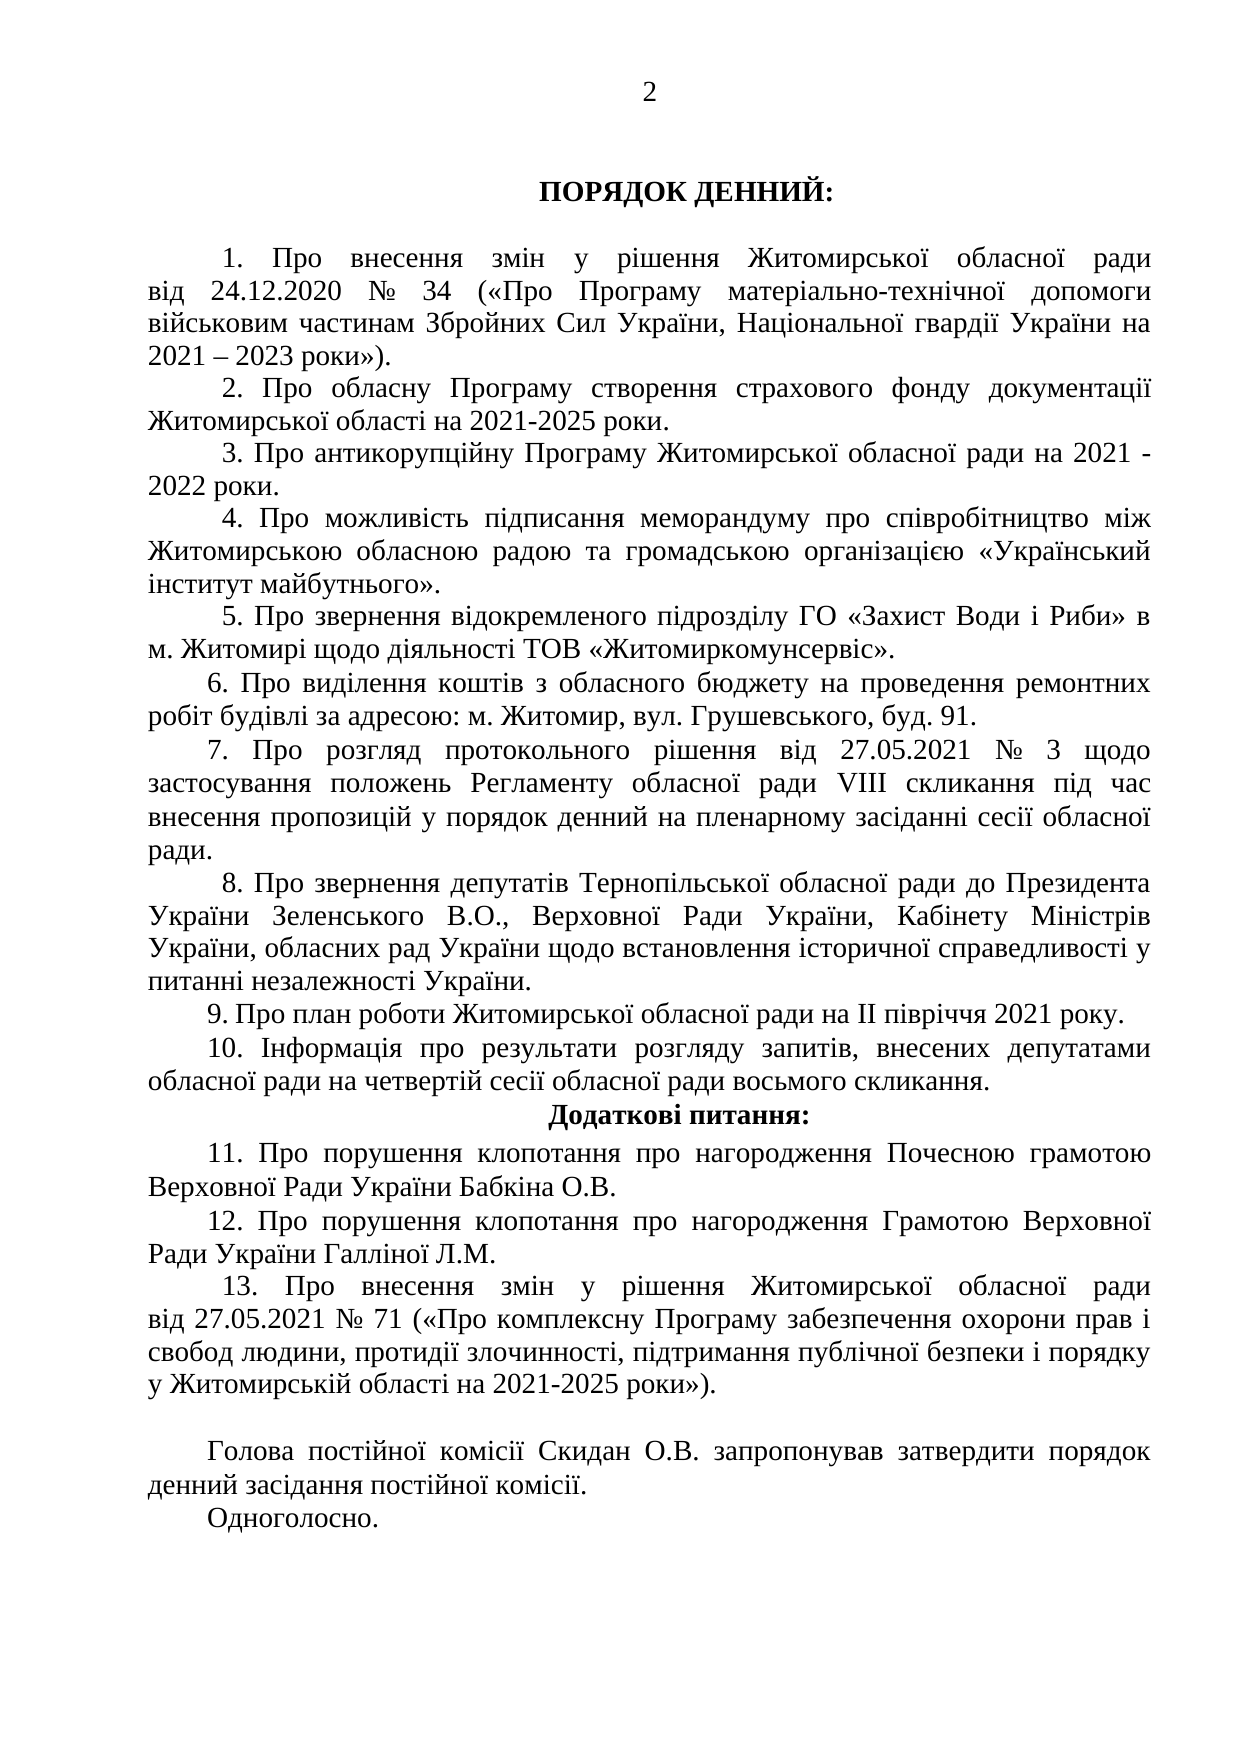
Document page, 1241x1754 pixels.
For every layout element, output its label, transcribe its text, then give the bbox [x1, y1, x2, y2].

text 6. Про виділення коштів з обласного бюджету на проведення ремонтних робіт будівлі за адресою: м. Житомир, вул. Грушевського, буд. 91. [148, 665, 1152, 732]
text 2. Про обласну Програму створення страхового фонду документації Житомирської області на 2021-2025 роки. [148, 372, 1152, 437]
text Одноголосно. [148, 1501, 1152, 1534]
list Додаткові питання: [148, 1097, 1152, 1131]
text 8. Про звернення депутатів Тернопільської обласної ради до Президента України Зеленського В.О., Верховної Ради України, Кабінету Міністрів України, обласних рад України щодо встановлення історичної справедливості у питанні незалежності України. [148, 866, 1152, 996]
text 1. Про внесення змін у рішення Житомирської обласної ради від 24.12.2020 № 34 («Про Програму матеріально-технічної допомоги військовим частинам Збройних Сил України, Національної гвардії України на 2021 – 2023 роки»). [148, 241, 1152, 372]
text 7. Про розгляд протокольного рішення від 27.05.2021 № 3 щодо застосування положень Регламенту обласної ради VІІІ скликання під час внесення пропозицій у порядок денний на пленарному засіданні сесії обласної ради. [148, 732, 1152, 866]
text 9. Про план роботи Житомирської обласної ради на ІІ півріччя 2021 року. [148, 996, 1152, 1030]
text 4. Про можливість підписання меморандуму про співробітництво між Житомирською обласною радою та громадською організацією «Український інститут майбутнього». [148, 502, 1152, 600]
text 12. Про порушення клопотання про нагородження Грамотою Верховної Ради України Галліної Л.М. [148, 1203, 1152, 1270]
text ПОРЯДОК ДЕННИЙ: [148, 174, 1152, 208]
text 3. Про антикорупційну Програму Житомирської обласної ради на 2021 - 2022 роки. [148, 437, 1152, 502]
text 11. Про порушення клопотання про нагородження Почесною грамотою Верховної Ради України Бабкіна О.В. [148, 1136, 1152, 1203]
text 10. Інформація про результати розгляду запитів, внесених депутатами обласної ради на четвертій сесії обласної ради восьмого скликання. [148, 1030, 1152, 1097]
text 5. Про звернення відокремленого підрозділу ГО «Захист Води і Риби» в м. Житомирі щодо діяльності ТОВ «Житомиркомунсервіс». [148, 600, 1152, 665]
text 13. Про внесення змін у рішення Житомирської обласної ради від 27.05.2021 № 71 («Про комплексну Програму забезпечення охорони прав і свобод людини, протидії злочинності, підтримання публічної безпеки і порядку у Житомирській області на 2021-2025 роки»). [148, 1270, 1152, 1400]
text Голова постійної комісії Скидан О.В. запропонував затвердити порядок денний засідання постійної комісії. [148, 1433, 1152, 1501]
